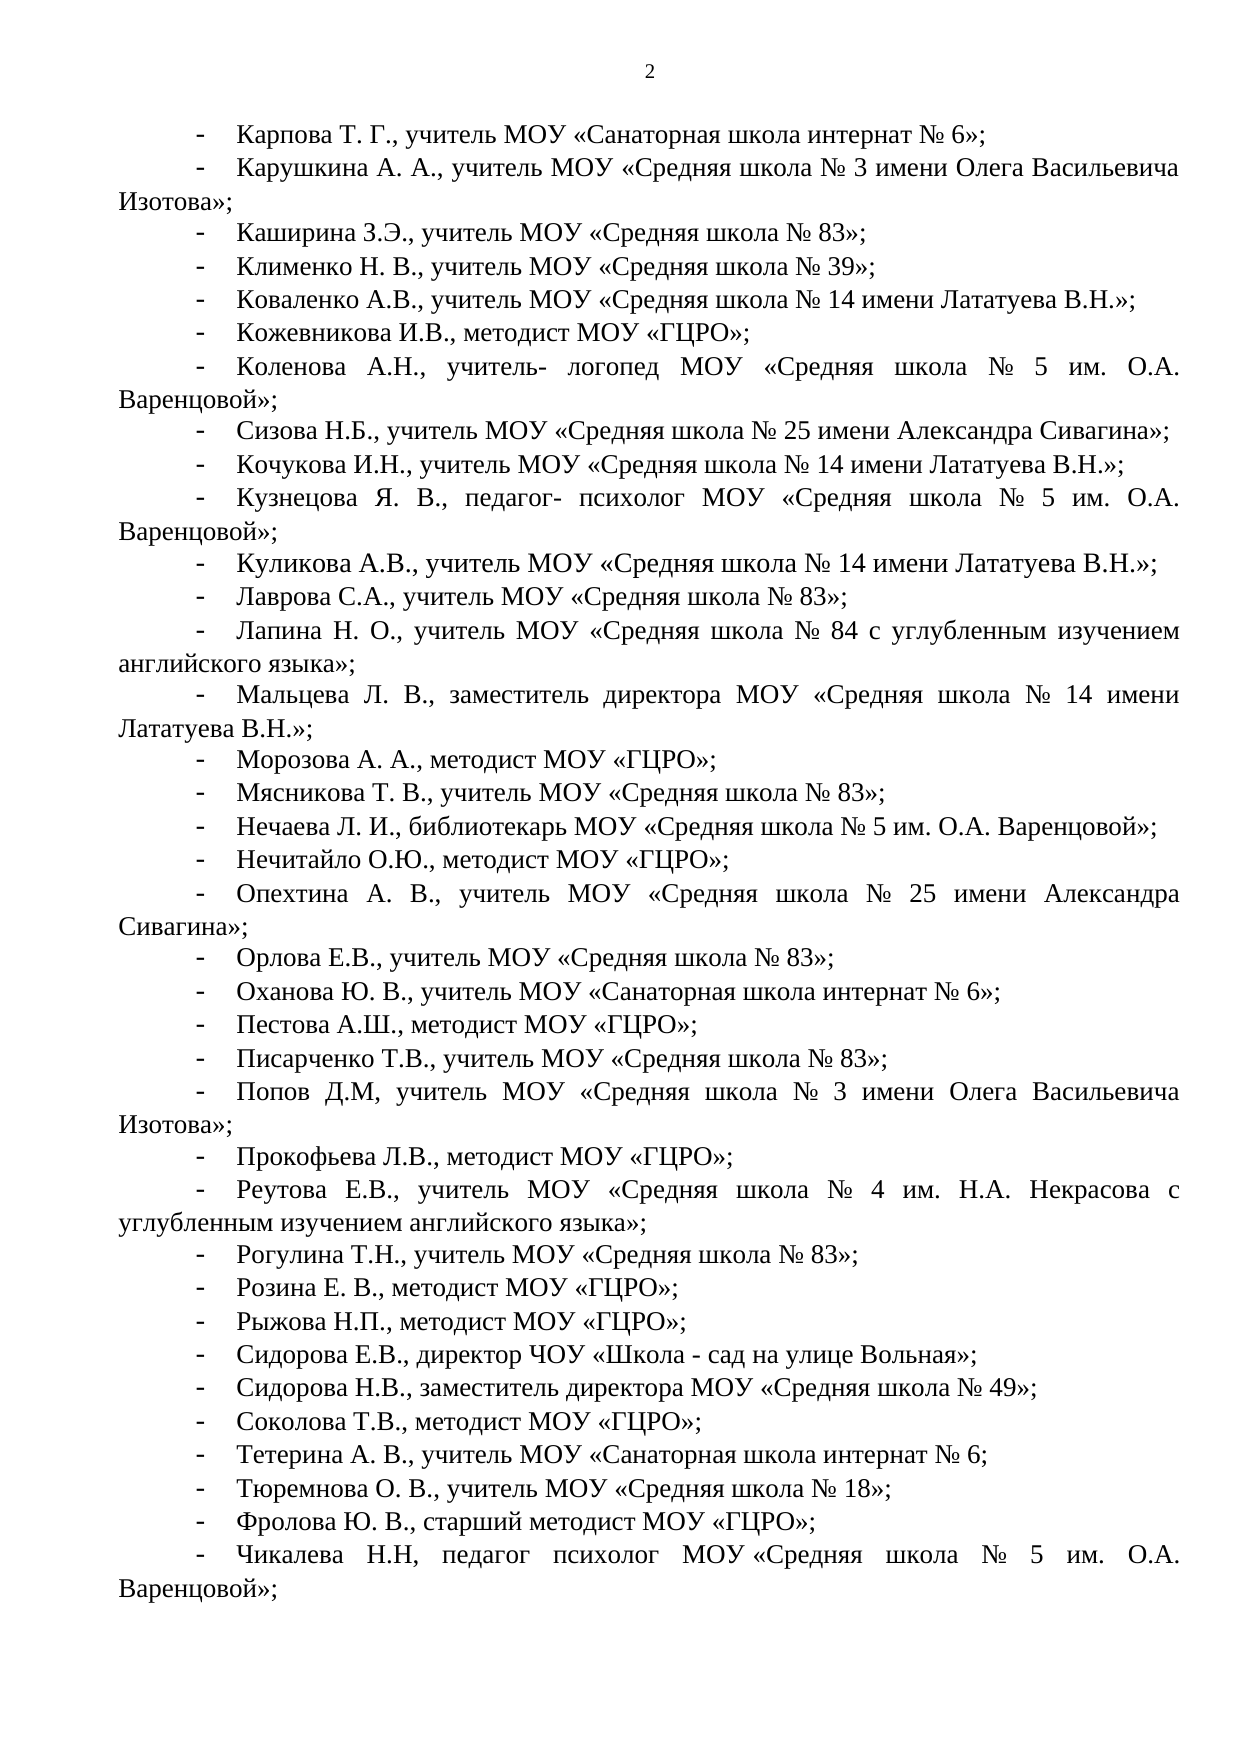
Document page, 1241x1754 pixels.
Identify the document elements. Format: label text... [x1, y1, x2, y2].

list Пестова А.Ш., методист МОУ «ГЦРО»; [118, 1008, 1181, 1042]
list Карпова Т. Г., учитель МОУ «Санаторная школа интернат № 6»; [118, 118, 1181, 152]
list Кожевникова И.В., методист МОУ «ГЦРО»; [118, 316, 1181, 350]
list Соколова Т.В., методист МОУ «ГЦРО»; [118, 1405, 1181, 1438]
list Кузнецова Я. В., педагог- психолог МОУ «Средняя школа № 5 им. О.А. Варенцовой»; [118, 481, 1181, 546]
list Кочукова И.Н., учитель МОУ «Средняя школа № 14 имени Лататуева В.Н.»; [118, 448, 1181, 481]
list Тетерина А. В., учитель МОУ «Санаторная школа интернат № 6; [118, 1438, 1181, 1472]
list Морозова А. А., методист МОУ «ГЦРО»; [118, 743, 1181, 776]
list Сидорова Е.В., директор ЧОУ «Школа - сад на улице Вольная»; [118, 1338, 1181, 1371]
list Тюремнова О. В., учитель МОУ «Средняя школа № 18»; [118, 1472, 1181, 1505]
list Коленова А.Н., учитель- логопед МОУ «Средняя школа № 5 им. О.А. Варенцовой»; [118, 350, 1181, 414]
list Орлова Е.В., учитель МОУ «Средняя школа № 83»; [118, 941, 1181, 975]
list Сизова Н.Б., учитель МОУ «Средняя школа № 25 имени Александра Сивагина»; [118, 414, 1181, 448]
list Писарченко Т.В., учитель МОУ «Средняя школа № 83»; [118, 1042, 1181, 1075]
list Карушкина А. А., учитель МОУ «Средняя школа № 3 имени Олега Васильевича Изотова»; [118, 152, 1181, 216]
list Лаврова С.А., учитель МОУ «Средняя школа № 83»; [118, 580, 1181, 614]
list Мальцева Л. В., заместитель директора МОУ «Средняя школа № 14 имени Лататуева В.Н.»; [118, 678, 1181, 743]
list Мясникова Т. В., учитель МОУ «Средняя школа № 83»; [118, 776, 1181, 810]
list Лапина Н. О., учитель МОУ «Средняя школа № 84 с углубленным изучением английского языка»; [118, 614, 1181, 678]
list Сидорова Н.В., заместитель директора МОУ «Средняя школа № 49»; [118, 1371, 1181, 1405]
list Попов Д.М, учитель МОУ «Средняя школа № 3 имени Олега Васильевича Изотова»; [118, 1075, 1181, 1140]
list Каширина З.Э., учитель МОУ «Средняя школа № 83»; [118, 216, 1181, 249]
list Прокофьева Л.В., методист МОУ «ГЦРО»; [118, 1140, 1181, 1173]
list Опехтина А. В., учитель МОУ «Средняя школа № 25 имени Александра Сивагина»; [118, 877, 1181, 941]
list Оханова Ю. В., учитель МОУ «Санаторная школа интернат № 6»; [118, 975, 1181, 1008]
list Чикалева Н.Н, педагог психолог МОУ «Средняя школа № 5 им. О.А. Варенцовой»; [118, 1539, 1181, 1603]
list Фролова Ю. В., старший методист МОУ «ГЦРО»; [118, 1505, 1181, 1539]
list Куликова А.В., учитель МОУ «Средняя школа № 14 имени Лататуева В.Н.»; [118, 546, 1181, 580]
list Коваленко А.В., учитель МОУ «Средняя школа № 14 имени Лататуева В.Н.»; [118, 283, 1181, 316]
list Рогулина Т.Н., учитель МОУ «Средняя школа № 83»; [118, 1238, 1181, 1271]
list Реутова Е.В., учитель МОУ «Средняя школа № 4 им. Н.А. Некрасова с углубленным изучением английского языка»; [118, 1173, 1181, 1238]
list Нечитайло О.Ю., методист МОУ «ГЦРО»; [118, 843, 1181, 877]
list Рыжова Н.П., методист МОУ «ГЦРО»; [118, 1304, 1181, 1338]
list Нечаева Л. И., библиотекарь МОУ «Средняя школа № 5 им. О.А. Варенцовой»; [118, 810, 1181, 843]
list Розина Е. В., методист МОУ «ГЦРО»; [118, 1271, 1181, 1304]
list Клименко Н. В., учитель МОУ «Средняя школа № 39»; [118, 249, 1181, 283]
